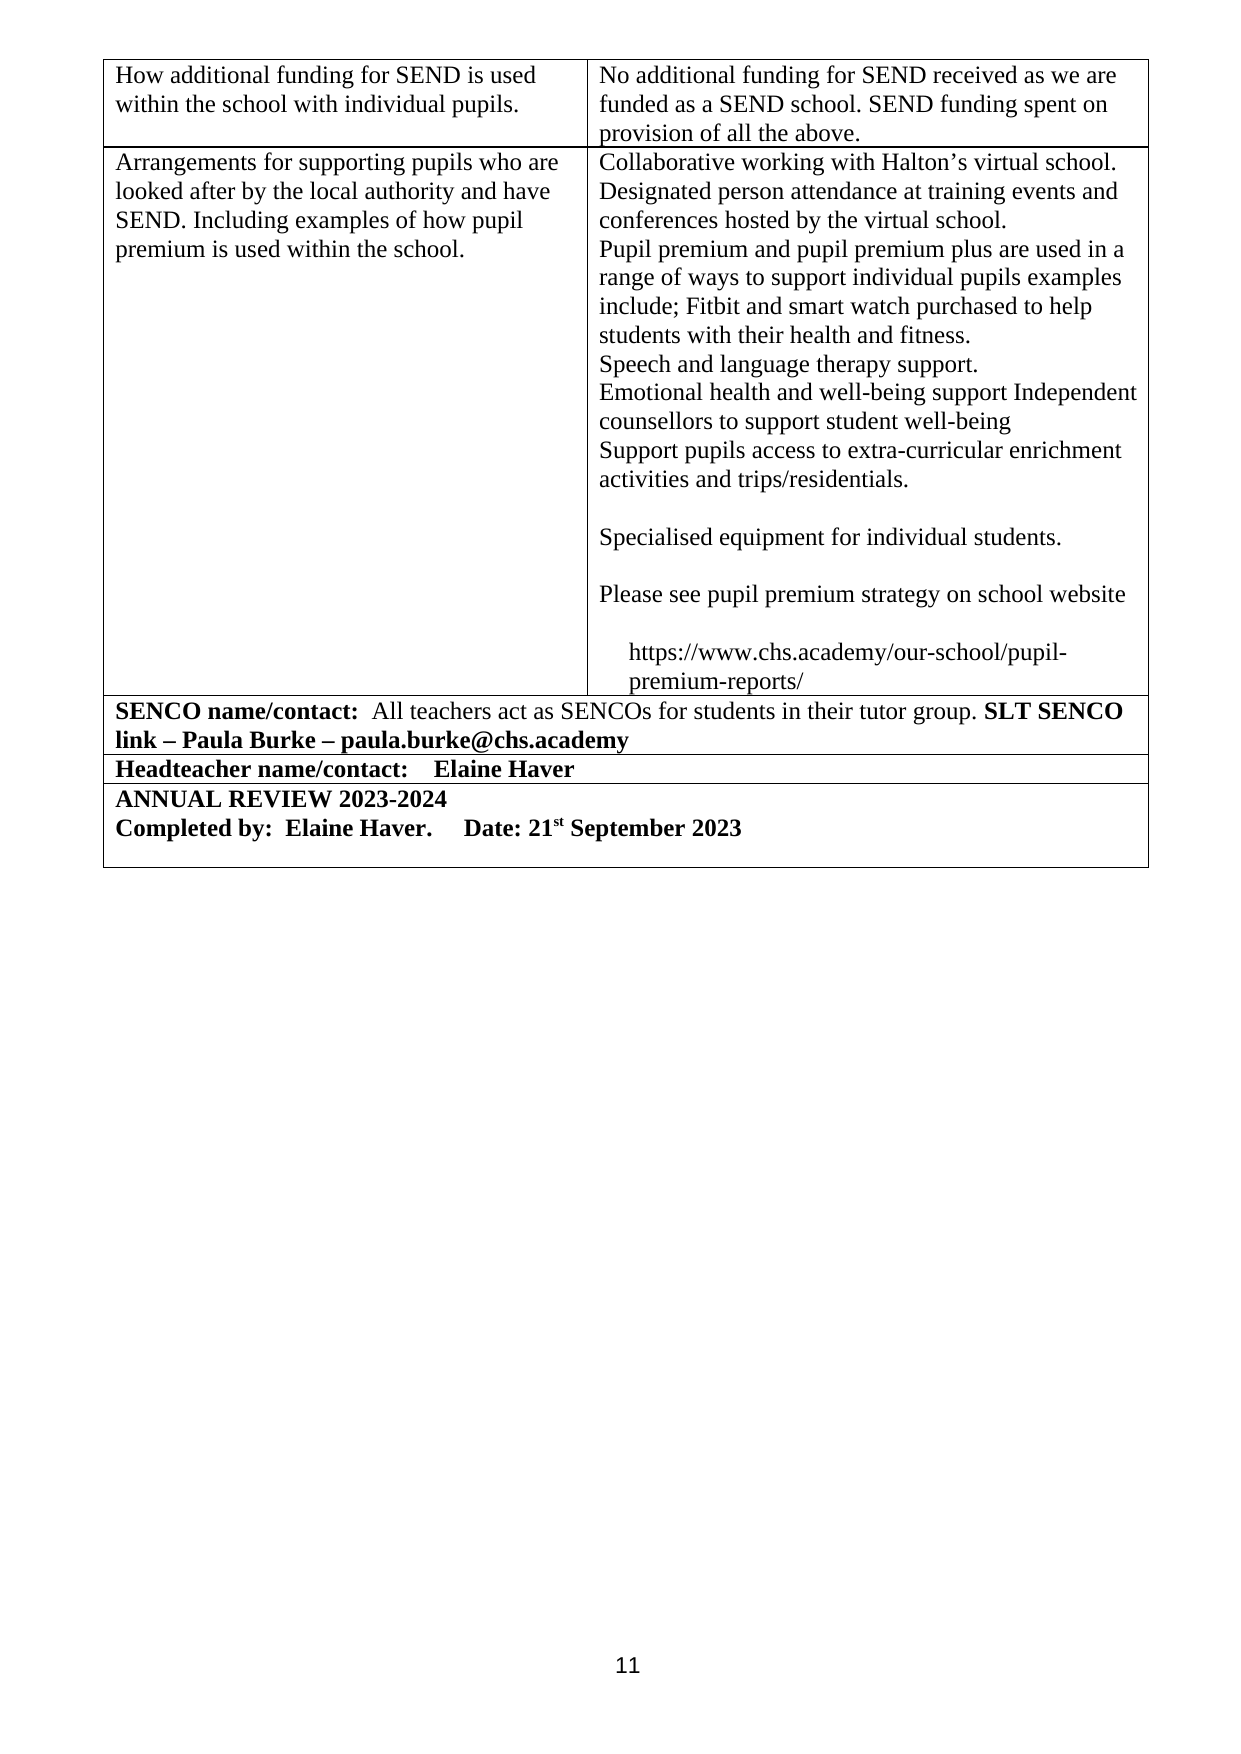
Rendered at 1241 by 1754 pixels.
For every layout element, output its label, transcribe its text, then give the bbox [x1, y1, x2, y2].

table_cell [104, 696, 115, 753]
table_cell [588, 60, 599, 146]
table_cell How additional funding for SEND is used within the school with individual pupils. [104, 60, 587, 146]
table_cell ANNUAL REVIEW 2023-2024 Completed by: Elaine Haver. Date: 21st September 2023 [104, 784, 1148, 867]
table_cell Headteacher name/contact: Elaine Haver [104, 755, 1148, 783]
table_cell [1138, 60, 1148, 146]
table_cell Arrangements for supporting pupils who are looked after by the local authority and have SEND. Including examples of how pupil premium is used within the school. [104, 148, 587, 695]
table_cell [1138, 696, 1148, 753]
table_cell Collaborative working with Halton’s virtual school. Designated person attendance at training events and conferences hosted by the virtual school. Pupil premium and pupil premium plus are used in a range of ways to support individual pupils examples include; Fitbit and smart watch purchased to help students with their health and fitness. Speech and language therapy support. Emotional health and well-being support Independent counsellors to support student well-being Support pupils access to extra-curricular enrichment activities and trips/residentials. Specialised equipment for individual students. Please see pupil premium strategy on school website https://www.chs.academy/our-school/pupil-premium-reports/ [588, 148, 1148, 695]
